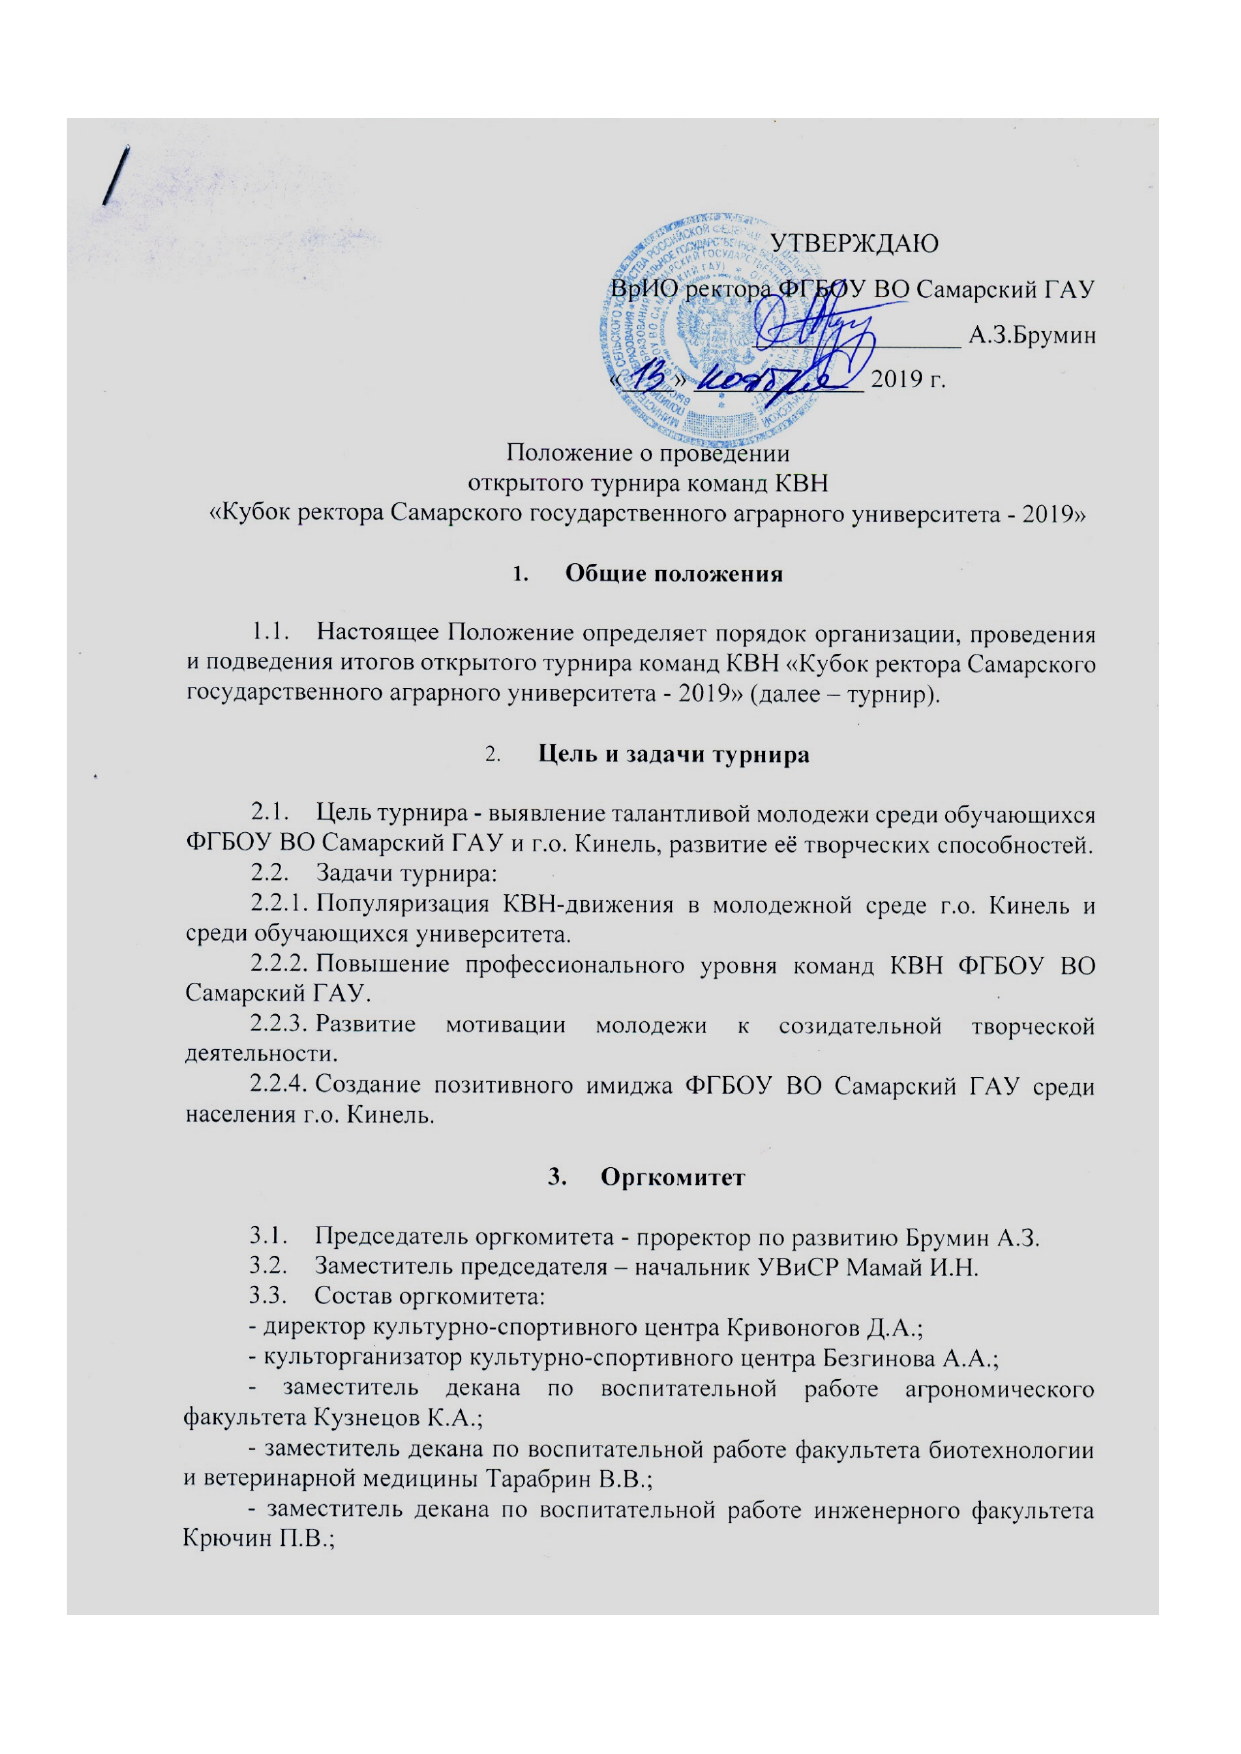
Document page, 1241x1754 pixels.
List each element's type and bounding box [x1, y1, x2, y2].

picture [66, 118, 1159, 1615]
